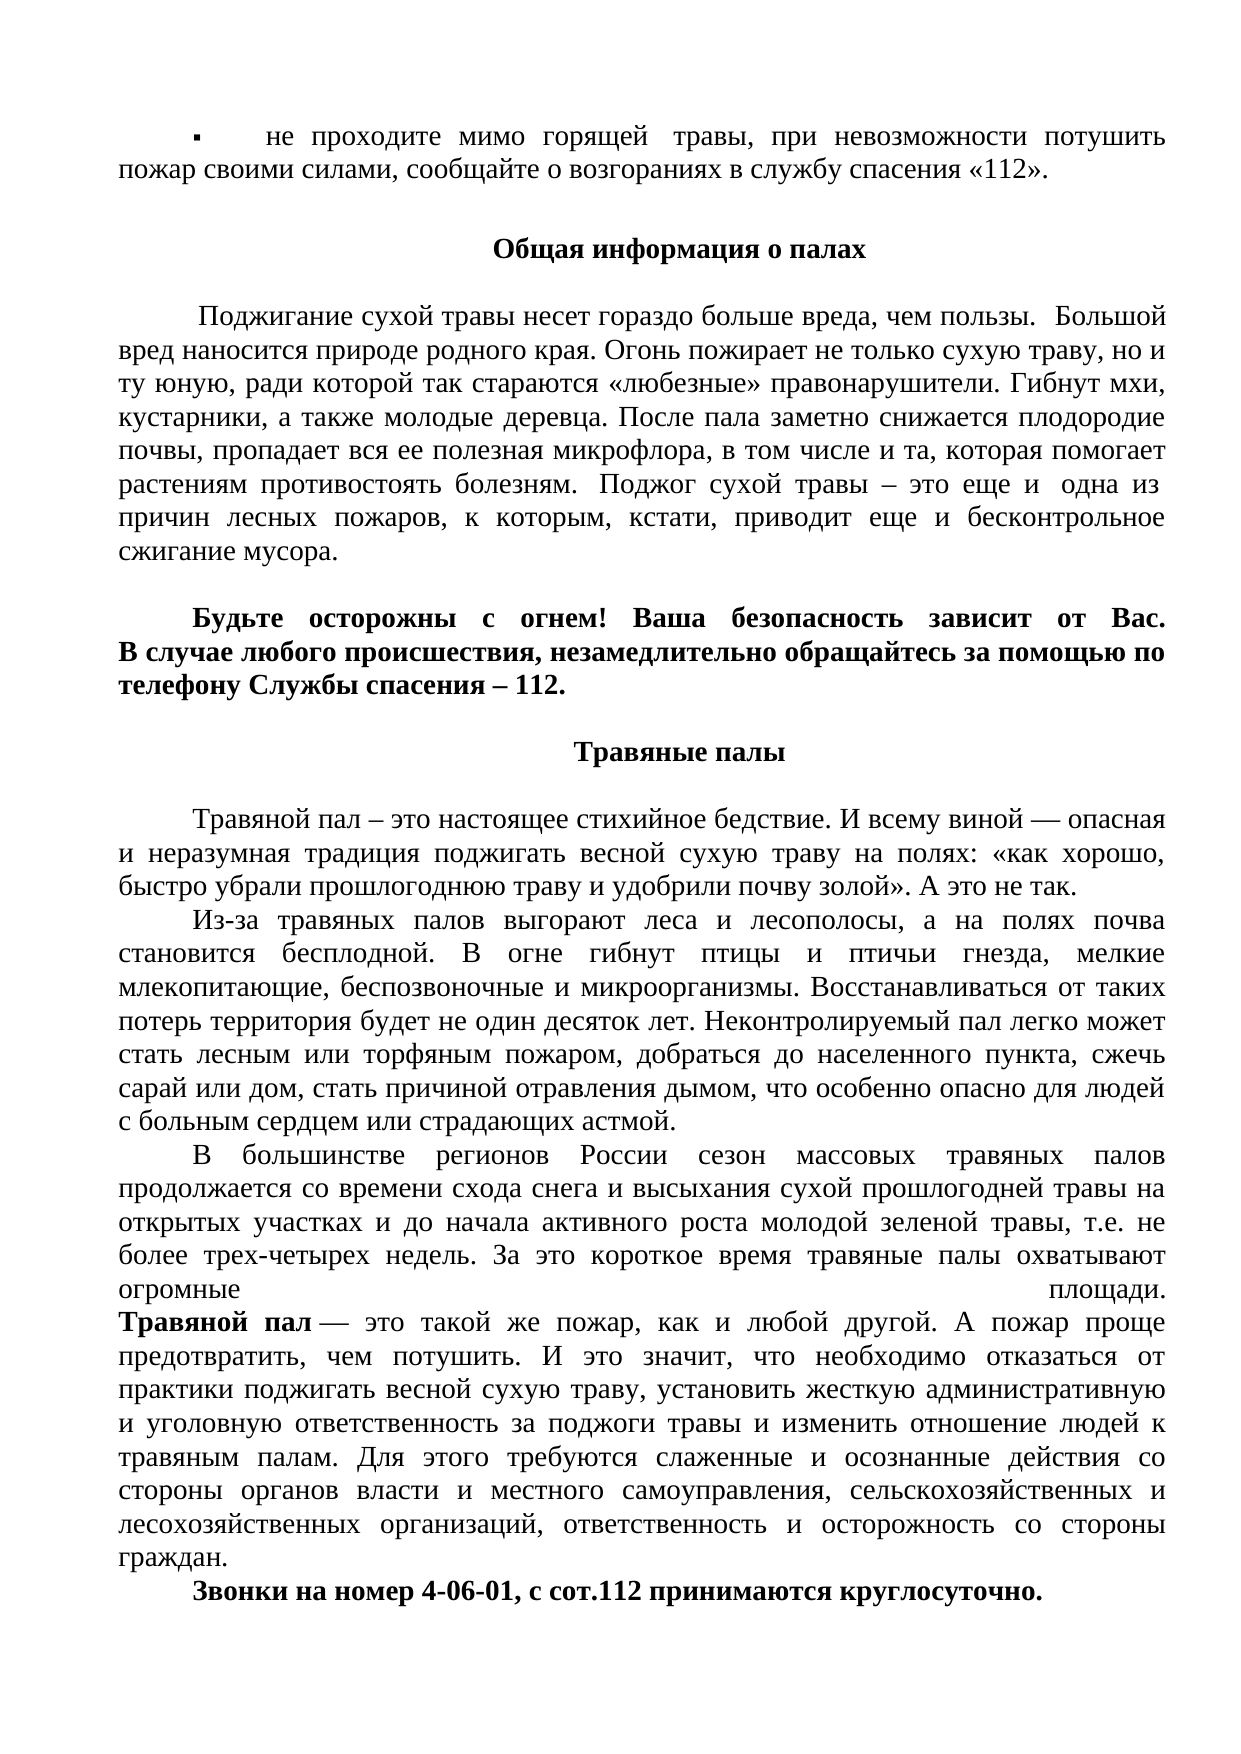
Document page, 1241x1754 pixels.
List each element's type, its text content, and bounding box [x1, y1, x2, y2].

text В большинстве регионов России сезон массовых травяных палов продолжается со времени схода снега и высыхания сухой прошлогодней травы на открытых участках и до начала активного роста молодой зеленой травы, т.е. не более трех-четырех недель. За это короткое время травяные палы охватывают огромные площади. Травяной пал — это такой же пожар, как и любой другой. А пожар проще предотвратить, чем потушить. И это значит, что необходимо отказаться от практики поджигать весной сухую траву, установить жесткую административную и уголовную ответственность за поджоги травы и изменить отношение людей к травяным палам. Для этого требуются слаженные и осознанные действия со стороны органов власти и местного самоуправления, сельскохозяйственных и лесохозяйственных организаций, ответственность и осторожность со стороны граждан. [118, 1137, 1167, 1573]
text Поджигание сухой травы несет гораздо больше вреда, чем пользы. Большой вред наносится природе родного края. Огонь пожирает не только сухую траву, но и ту юную, ради которой так стараются «любезные» правонарушители. Гибнут мхи, кустарники, а также молодые деревца. После пала заметно снижается плодородие почвы, пропадает вся ее полезная микрофлора, в том числе и та, которая помогает растениям противостоять болезням. Поджог сухой травы – это еще и одна из причин лесных пожаров, к которым, кстати, приводит еще и бесконтрольное сжигание мусора. [118, 265, 1167, 567]
text Травяной пал – это настоящее стихийное бедствие. И всему виной — опасная и неразумная традиция поджигать весной сухую траву на полях: «как хорошо, быстро убрали прошлогоднюю траву и удобрили почву золой». А это не так. [118, 801, 1167, 902]
text Травяные палы [118, 734, 1167, 768]
text Общая информация о палах [118, 231, 1167, 265]
text Звонки на номер 4-06-01, с сот.112 принимаются круглосуточно. [118, 1573, 1167, 1606]
list не проходите мимо горящей травы, при невозможности потушить пожар своими силами, сообщайте о возгораниях в службу спасения «112». [118, 118, 1167, 185]
text Из-за травяных палов выгорают леса и лесополосы, а на полях почва становится бесплодной. В огне гибнут птицы и птичьи гнезда, мелкие млекопитающие, беспозвоночные и микроорганизмы. Восстанавливаться от таких потерь территория будет не один десяток лет. Неконтролируемый пал легко может стать лесным или торфяным пожаром, добраться до населенного пункта, сжечь сарай или дом, стать причиной отравления дымом, что особенно опасно для людей с больным сердцем или страдающих астмой. [118, 902, 1167, 1137]
text Будьте осторожны с огнем! Ваша безопасность зависит от Вас. В случае любого происшествия, незамедлительно обращайтесь за помощью по телефону Службы спасения – 112. [118, 600, 1167, 701]
